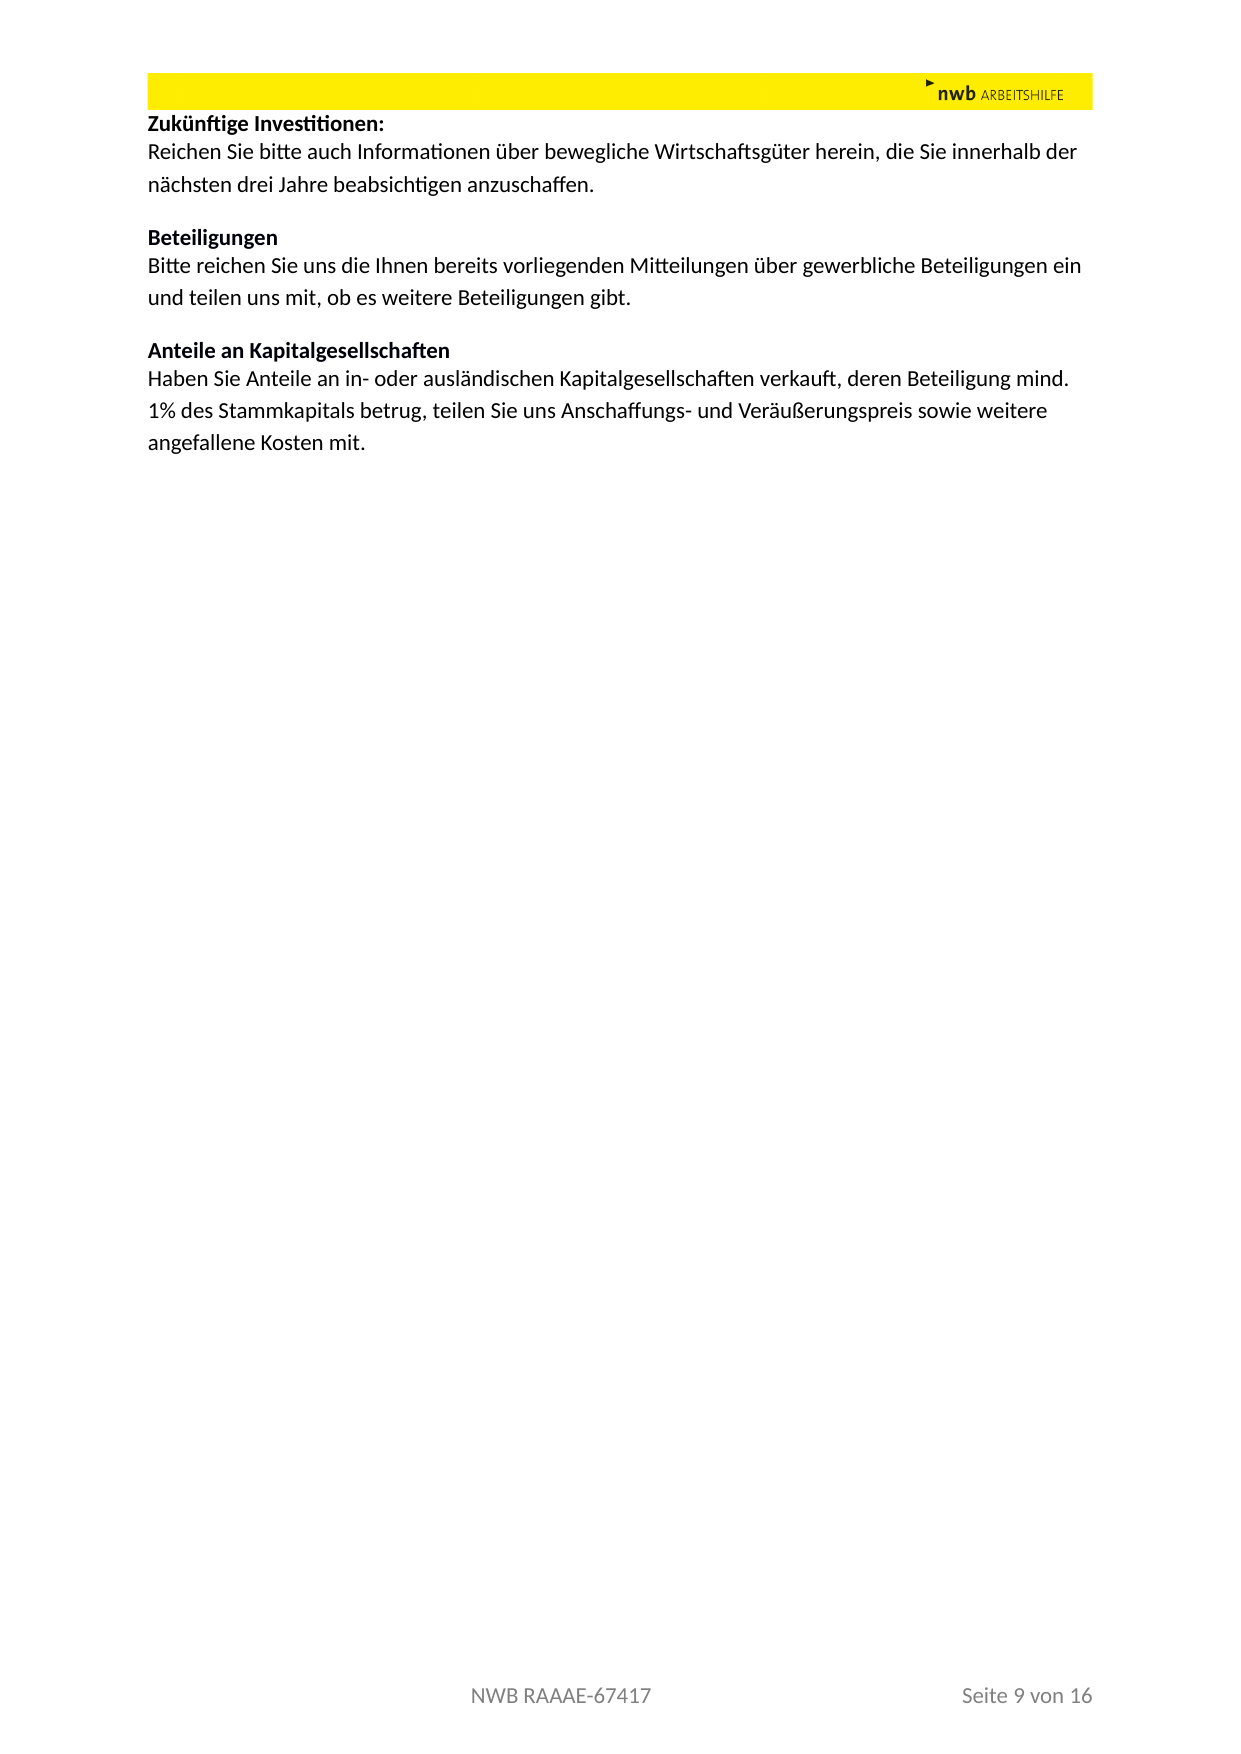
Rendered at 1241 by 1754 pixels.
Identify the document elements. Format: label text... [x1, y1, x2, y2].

text Haben Sie Anteile an in- oder ausländischen Kapitalgesellschaften verkauft, deren Beteiligung mind. 1% des Stammkapitals betrug, teilen Sie uns Anschaffungs- und Veräußerungspreis sowie weitere angefallene Kosten mit. [148, 364, 1093, 456]
subtitle Zukünftige Investitionen: [148, 110, 1093, 137]
subtitle Beteiligungen [148, 223, 1093, 251]
subtitle Anteile an Kapitalgesellschaften [148, 336, 1093, 364]
picture [147, 73, 1093, 110]
text Bitte reichen Sie uns die Ihnen bereits vorliegenden Mitteilungen über gewerbliche Beteiligungen ein und teilen uns mit, ob es weitere Beteiligungen gibt. [148, 251, 1093, 311]
text Reichen Sie bitte auch Informationen über bewegliche Wirtschaftsgüter herein, die Sie innerhalb der nächsten drei Jahre beabsichtigen anzuschaffen. [148, 137, 1093, 198]
